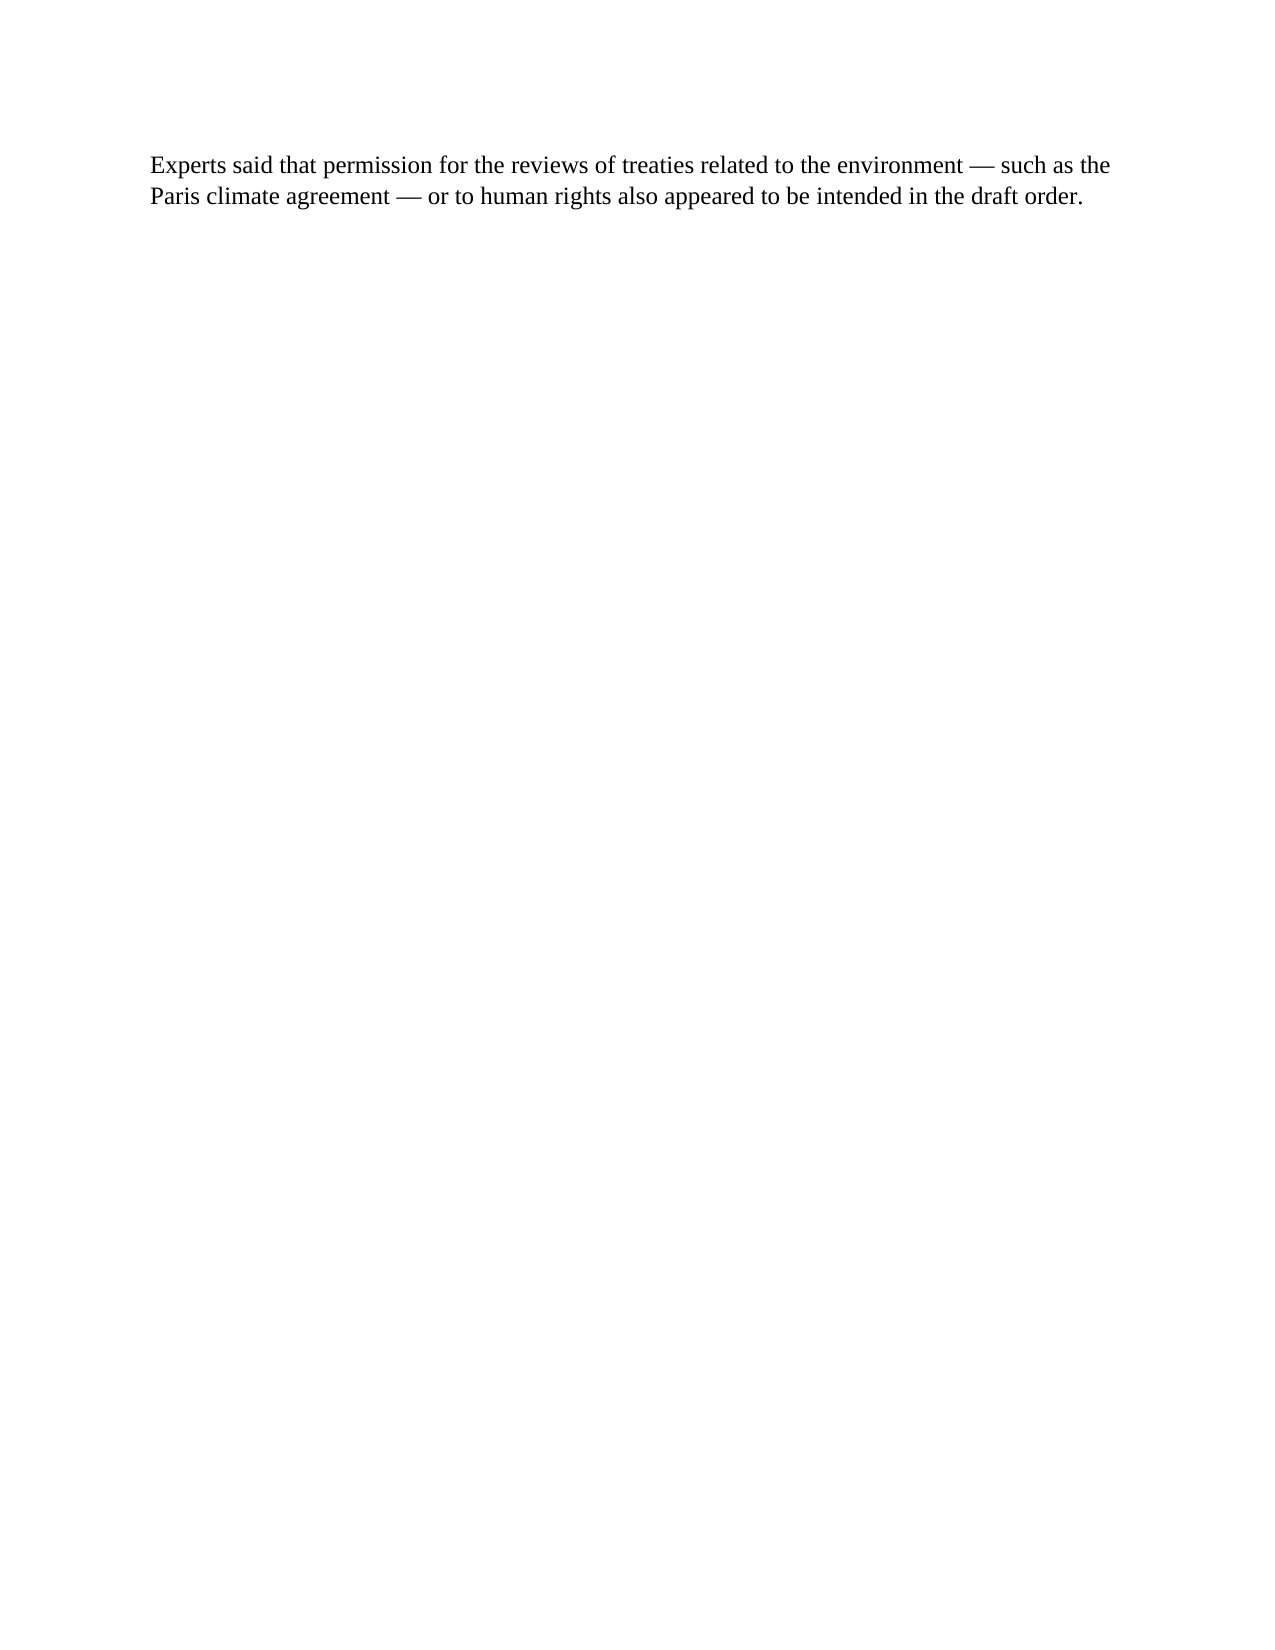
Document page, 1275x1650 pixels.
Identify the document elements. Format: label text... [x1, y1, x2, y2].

text Experts said that permission for the reviews of treaties related to the environment — such as the Paris climate agreement — or to human rights also appeared to be intended in the draft order. [150, 150, 1125, 210]
